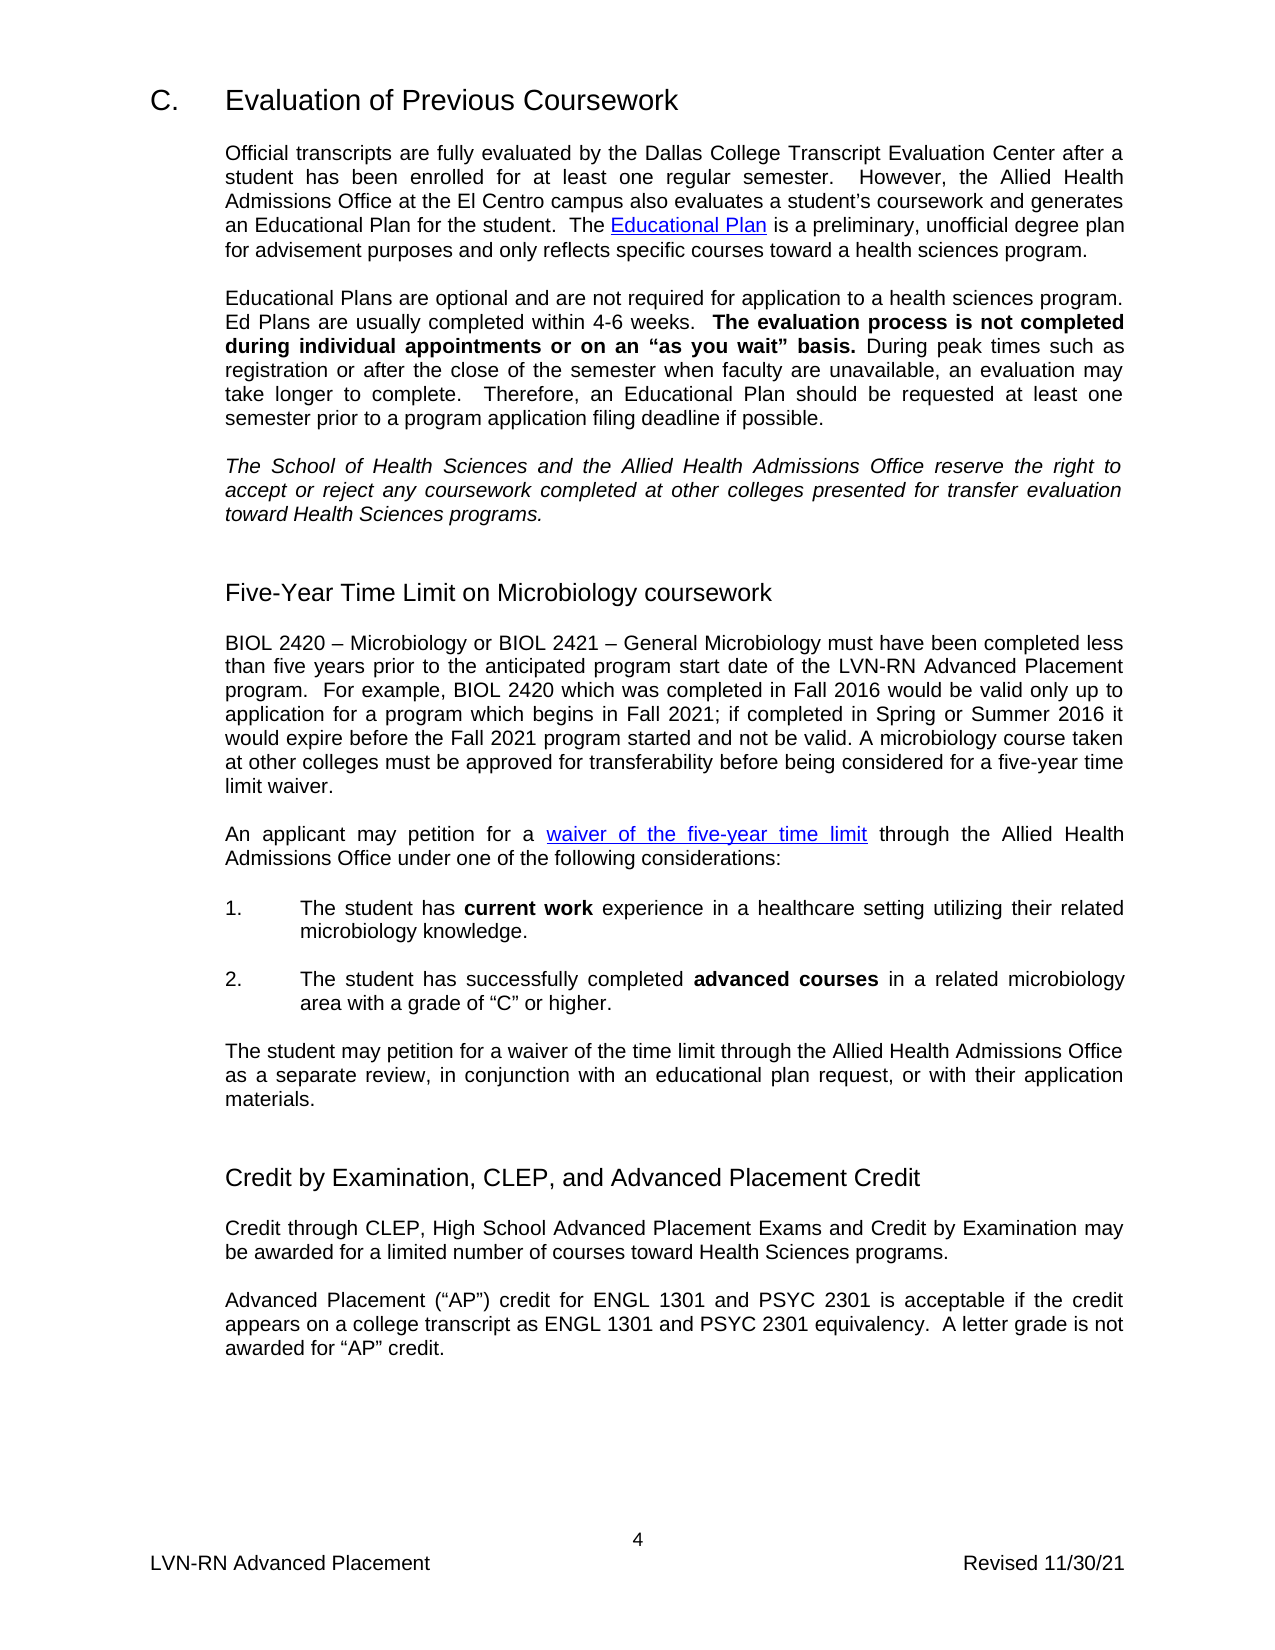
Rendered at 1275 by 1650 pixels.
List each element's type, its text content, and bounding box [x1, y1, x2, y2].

text Official transcripts are fully evaluated by the Dallas College Transcript Evaluation Center after a student has been enrolled for at least one regular semester. However, the Allied Health Admissions Office at the El Centro campus also evaluates a student’s coursework and generates an Educational Plan for the student. The Educational Plan is a preliminary, unofficial degree plan for advisement purposes and only reflects specific courses toward a health sciences program. [150, 141, 1125, 262]
text An applicant may petition for a waiver of the five-year time limit through the Allied Health Admissions Office under one of the following considerations: [150, 822, 1125, 870]
subtitle C. Evaluation of Previous Coursework [150, 83, 1125, 117]
text The School of Health Sciences and the Allied Health Admissions Office reserve the right to accept or reject any coursework completed at other colleges presented for transfer evaluation toward Health Sciences programs. [150, 454, 1125, 526]
text The student may petition for a waiver of the time limit through the Allied Health Admissions Office as a separate review, in conjunction with an educational plan request, or with their application materials. [225, 1039, 1125, 1111]
text BIOL 2420 – Microbiology or BIOL 2421 – General Microbiology must have been completed less than five years prior to the anticipated program start date of the LVN-RN Advanced Placement program. For example, BIOL 2420 which was completed in Fall 2016 would be valid only up to application for a program which begins in Fall 2021; if completed in Spring or Summer 2016 it would expire before the Fall 2021 program started and not be valid. A microbiology course taken at other colleges must be approved for transferability before being considered for a five-year time limit waiver. [150, 630, 1125, 798]
subtitle Credit by Examination, CLEP, and Advanced Placement Credit [225, 1163, 1125, 1192]
text Advanced Placement (“AP”) credit for ENGL 1301 and PSYC 2301 is acceptable if the credit appears on a college transcript as ENGL 1301 and PSYC 2301 equivalency. A letter grade is not awarded for “AP” credit. [150, 1288, 1125, 1359]
subtitle Five-Year Time Limit on Microbiology coursework [225, 578, 1125, 606]
text Credit through CLEP, High School Advanced Placement Exams and Credit by Examination may be awarded for a limited number of courses toward Health Sciences programs. [150, 1216, 1125, 1264]
text Educational Plans are optional and are not required for application to a health sciences program. Ed Plans are usually completed within 4-6 weeks. The evaluation process is not completed during individual appointments or on an “as you wait” basis. During peak times such as registration or after the close of the semester when faculty are unavailable, an evaluation may take longer to complete. Therefore, an Educational Plan should be requested at least one semester prior to a program application filing deadline if possible. [150, 286, 1125, 430]
list The student has current work experience in a healthcare setting utilizing their related microbiology knowledge. [225, 895, 1125, 943]
list The student has successfully completed advanced courses in a related microbiology area with a grade of “C” or higher. [225, 967, 1125, 1015]
